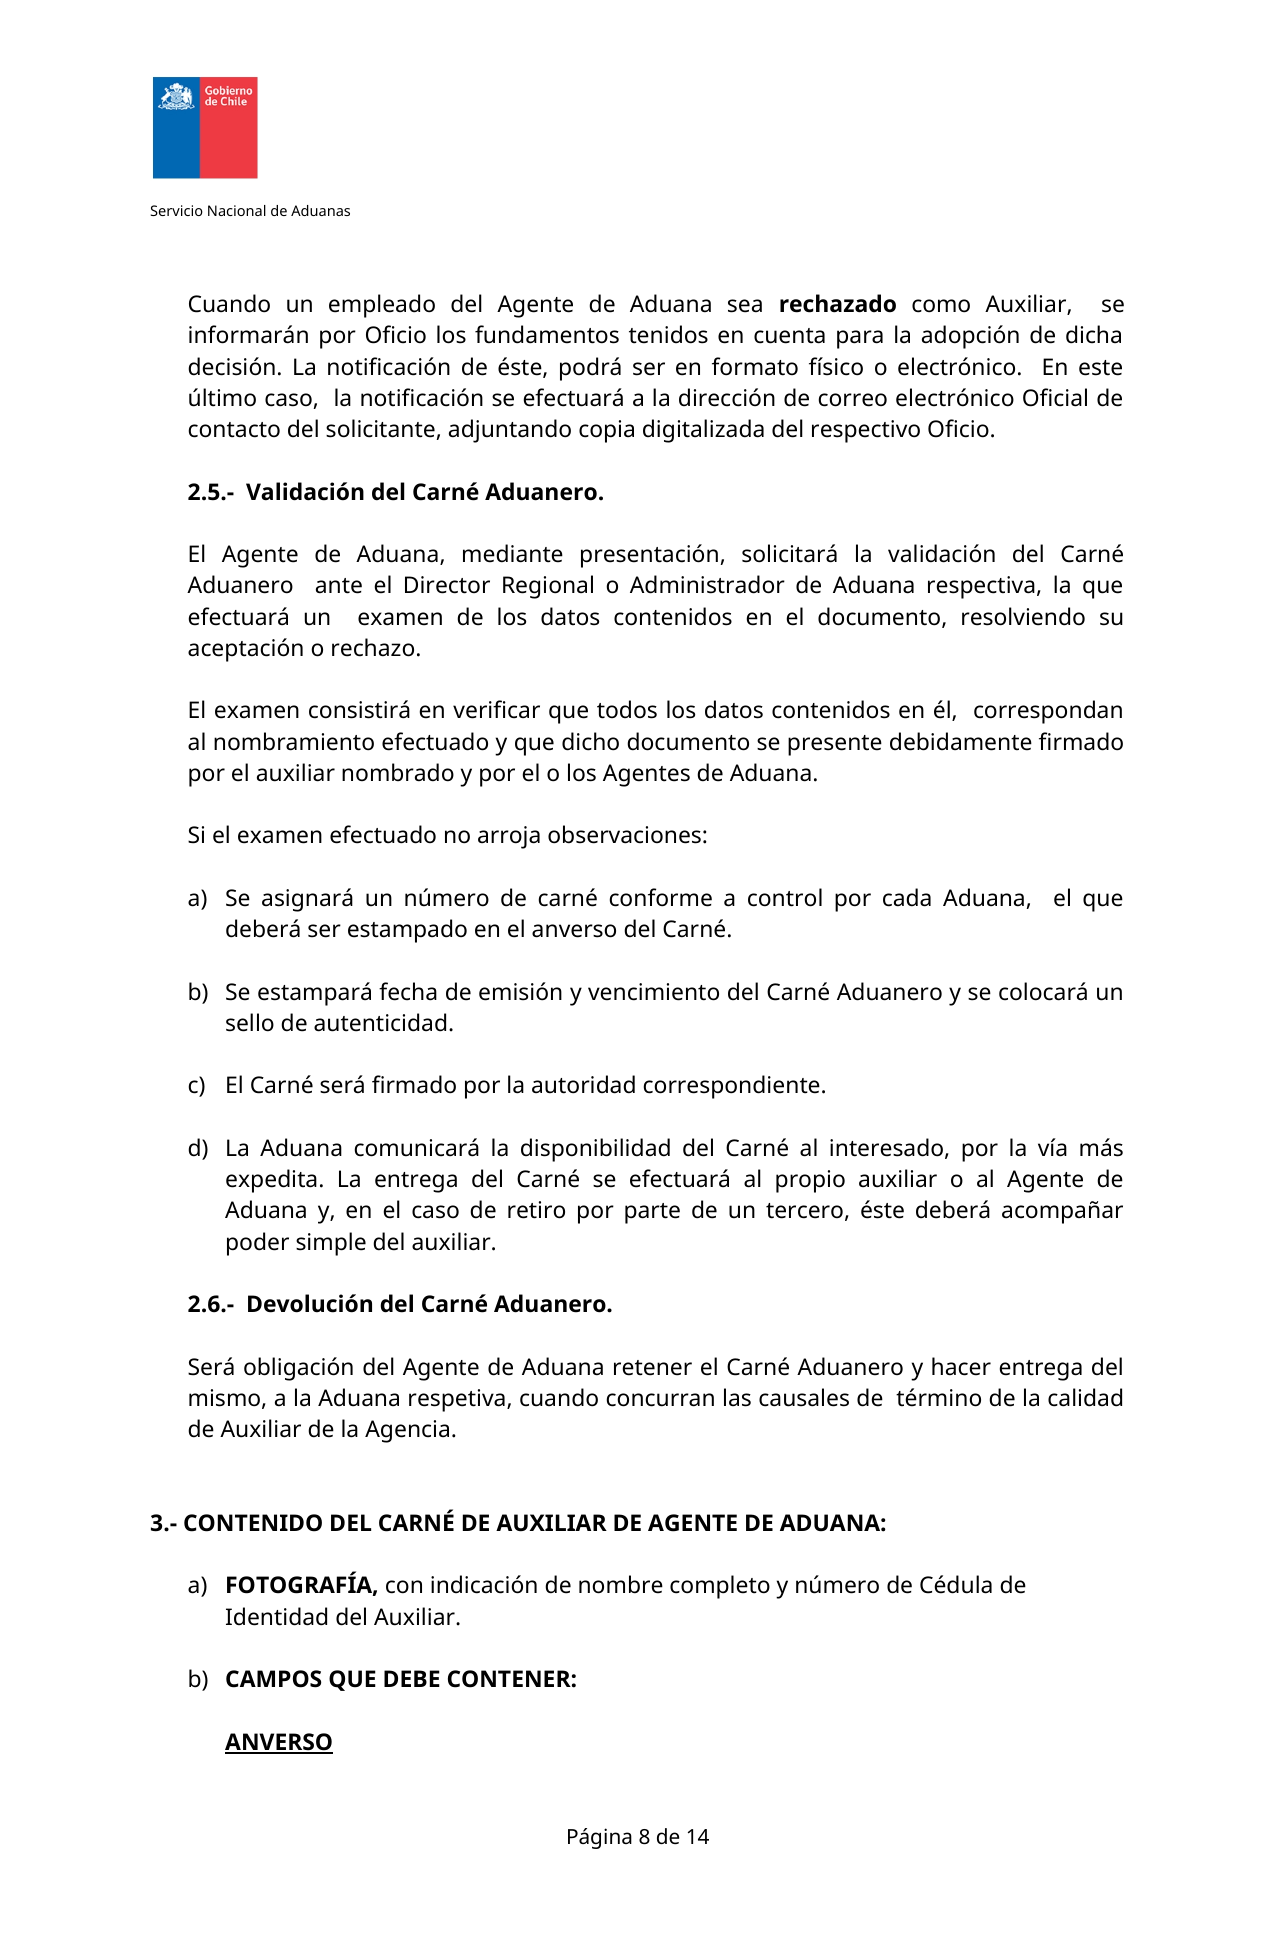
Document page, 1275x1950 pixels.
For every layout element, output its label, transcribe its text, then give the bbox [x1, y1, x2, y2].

list Si el examen efectuado no arroja observaciones: [187, 819, 1125, 851]
text Será obligación del Agente de Aduana retener el Carné Aduanero y hacer entrega del mismo, a la Aduana respetiva, cuando concurran las causales de término de la calidad de Auxiliar de la Agencia. [187, 1351, 1125, 1444]
list La Aduana comunicará la disponibilidad del Carné al interesado, por la vía más expedita. La entrega del Carné se efectuará al propio auxiliar o al Agente de Aduana y, en el caso de retiro por parte de un tercero, éste deberá acompañar poder simple del auxiliar. [187, 1132, 1125, 1257]
list Se asignará un número de carné conforme a control por cada Aduana, el que deberá ser estampado en el anverso del Carné. [187, 882, 1125, 944]
text ANVERSO [225, 1726, 1125, 1757]
list El examen consistirá en verificar que todos los datos contenidos en él, correspondan al nombramiento efectuado y que dicho documento se presente debidamente firmado por el auxiliar nombrado y por el o los Agentes de Aduana. [187, 694, 1125, 788]
list CAMPOS QUE DEBE CONTENER: [187, 1663, 1125, 1694]
list El Carné será firmado por la autoridad correspondiente. [187, 1069, 1125, 1101]
text 2.5.- Validación del Carné Aduanero. [187, 476, 1125, 507]
text 3.- CONTENIDO DEL CARNÉ DE AUXILIAR DE AGENTE DE ADUANA: [150, 1507, 1125, 1538]
list El Agente de Aduana, mediante presentación, solicitará la validación del Carné Aduanero ante el Director Regional o Administrador de Aduana respectiva, la que efectuará un examen de los datos contenidos en el documento, resolviendo su aceptación o rechazo. [187, 538, 1125, 663]
list Se estampará fecha de emisión y vencimiento del Carné Aduanero y se colocará un sello de autenticidad. [187, 976, 1125, 1038]
picture [150, 75, 260, 181]
list FOTOGRAFÍA, con indicación de nombre completo y número de Cédula de Identidad del Auxiliar. [187, 1569, 1125, 1632]
text 2.6.- Devolución del Carné Aduanero. [187, 1288, 1125, 1319]
text Cuando un empleado del Agente de Aduana sea rechazado como Auxiliar, se informarán por Oficio los fundamentos tenidos en cuenta para la adopción de dicha decisión. La notificación de éste, podrá ser en formato físico o electrónico. En este último caso, la notificación se efectuará a la dirección de correo electrónico Oficial de contacto del solicitante, adjuntando copia digitalizada del respectivo Oficio. [187, 288, 1125, 444]
